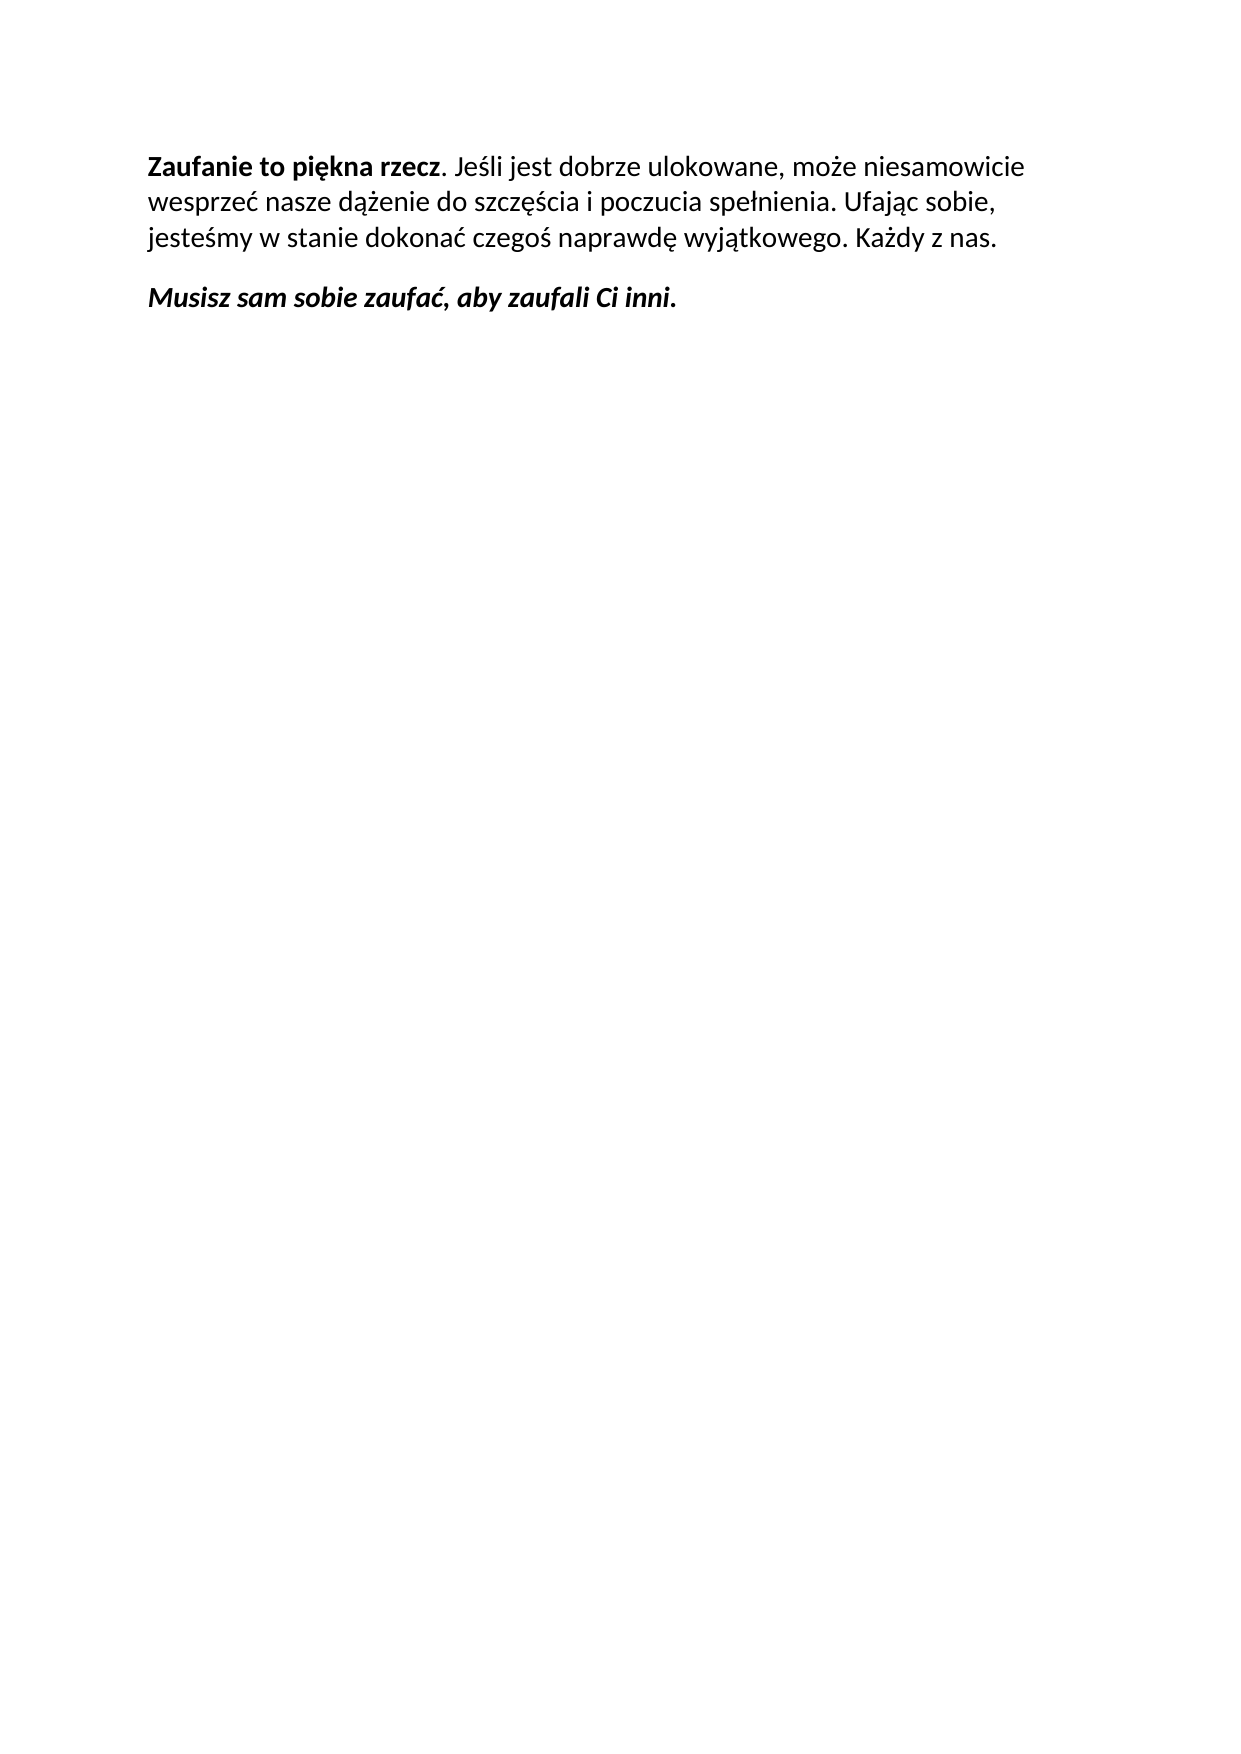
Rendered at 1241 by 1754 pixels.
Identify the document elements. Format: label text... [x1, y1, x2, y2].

text Musisz sam sobie zaufać, aby zaufali Ci inni. [148, 279, 1093, 315]
